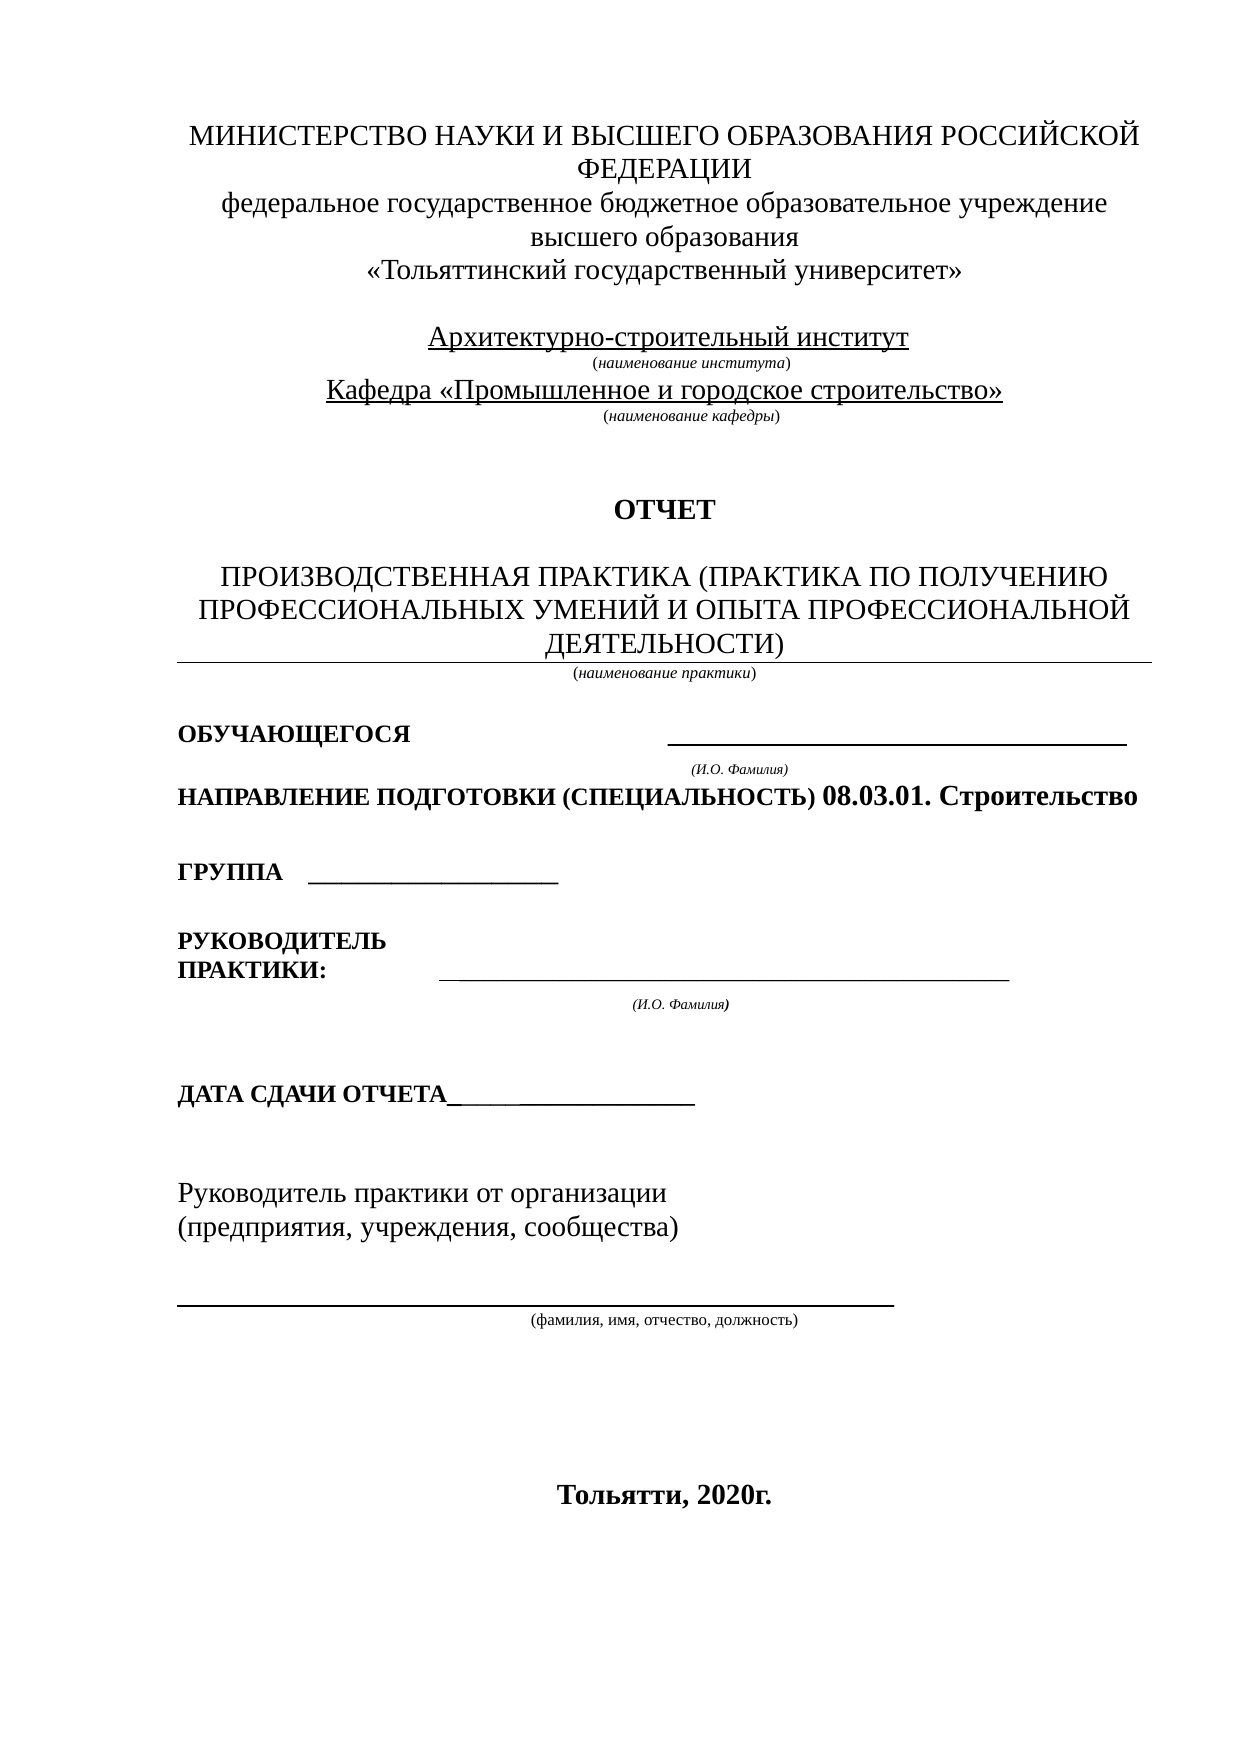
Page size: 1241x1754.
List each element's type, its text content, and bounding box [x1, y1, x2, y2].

text РУКОВОДИТЕЛЬ [177, 926, 1152, 955]
text ПРАКТИКИ: ____________________________________________ [177, 955, 1152, 984]
text ОБУЧАЮЩЕГОСЯ _______________________ [177, 715, 1152, 749]
text МИНИСТЕРСТВО НАУКИ И ВЫСШЕГО ОБРАЗОВАНИЯ РОССИЙСКОЙ ФЕДЕРАЦИИ [177, 118, 1152, 185]
text (И.О. Фамилия) [177, 984, 1152, 1012]
text (наименование кафедры) [177, 406, 1152, 425]
text ГРУППА _______________ [177, 849, 1152, 888]
text (фамилия, имя, отчество, должность) [177, 1309, 1152, 1343]
text (наименование практики) [177, 663, 1152, 682]
text «Тольяттинский государственный университет» [177, 252, 1152, 286]
text Производственная практика (практика по получению профессиональных умений и опыта профессиональной деятельности) [177, 559, 1152, 662]
text высшего образования [177, 219, 1152, 252]
text (наименование института) [177, 353, 1152, 372]
text ДАТА СДАЧИ ОТЧЕТА_________________ [177, 1075, 1122, 1108]
text (предприятия, учреждения, сообщества) [177, 1209, 1152, 1242]
text Тольятти, 2020г. [177, 1477, 1152, 1511]
text ____________________________________________ [177, 1276, 1152, 1309]
text Руководитель практики от организации [177, 1175, 1152, 1209]
text Архитектурно-строительный институт [177, 319, 1152, 353]
text НАПРАВЛЕНИЕ ПОДГОТОВКИ (СПЕЦИАЛЬНОСТЬ) 08.03.01. Строительство [177, 778, 1152, 811]
text ОТЧЕТ [177, 492, 1152, 525]
text федеральное государственное бюджетное образовательное учреждение [177, 185, 1152, 219]
text Кафедра «Промышленное и городское строительство» [177, 372, 1152, 406]
text (И.О. Фамилия) [177, 749, 1152, 778]
